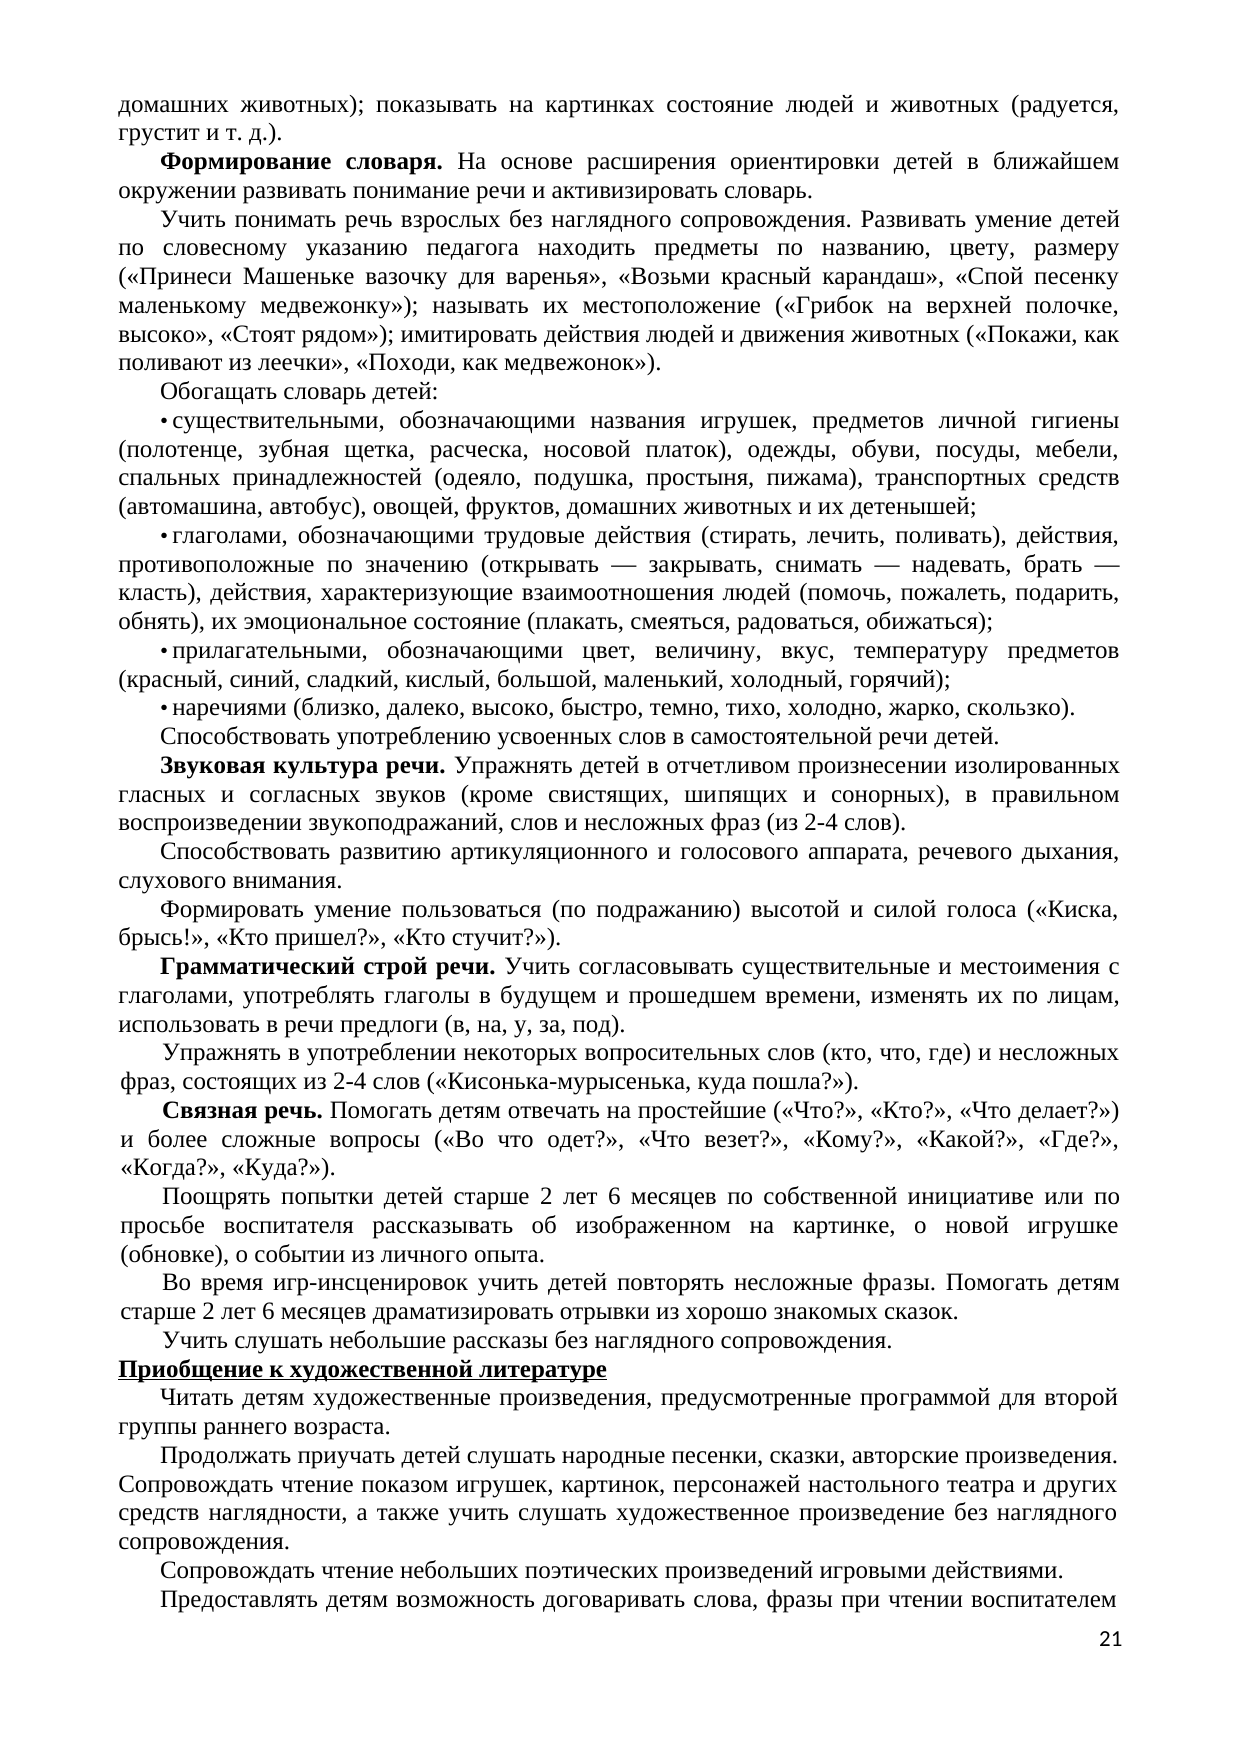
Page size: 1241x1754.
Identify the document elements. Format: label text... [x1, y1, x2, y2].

text Во время игр-инсценировок учить детей повторять несложные фразы. Помогать детям старше 2 лет 6 месяцев драматизировать отрывки из хорошо знакомых сказок. [120, 1267, 1120, 1325]
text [118, 1584, 1118, 1612]
list прилагательными, обозначающими цвет, величину, вкус, температуру предметов (красный, синий, сладкий, кислый, большой, маленький, холодный, горячий); [118, 635, 1120, 692]
text Способствовать употреблению усвоенных слов в самостоятельной речи детей. [118, 721, 1120, 750]
text Формировать умение пользоваться (по подражанию) высотой и силой голоса («Киска, брысь!», «Кто пришел?», «Кто стучит?»). [118, 894, 1120, 951]
text Грамматический строй речи. Учить согласовывать существительные и местоимения с глаголами, употреблять глаголы в будущем и прошедшем времени, изменять их по лицам, использовать в речи предлоги (в, на, у, за, под). [118, 951, 1120, 1037]
list существительными, обозначающими названия игрушек, предметов личной гигиены (полотенце, зубная щетка, расческа, носовой платок), одежды, обуви, посуды, мебели, спальных принадлежностей (одеяло, подушка, простыня, пижама), транспортных средств (автомашина, автобус), овощей, фруктов, домашних животных и их детенышей; [118, 405, 1120, 520]
text Формирование словаря. На основе расширения ориентировки детей в ближайшем окружении развивать понимание речи и активизировать словарь. [118, 146, 1120, 204]
text Звуковая культура речи. Упражнять детей в отчетливом произнесении изолированных гласных и согласных звуков (кроме свистящих, шипящих и сонорных), в правильном воспроизведении звукоподражаний, слов и несложных фраз (из 2-4 слов). [118, 750, 1120, 836]
text Обогащать словарь детей: [118, 376, 1122, 405]
list глаголами, обозначающими трудовые действия (стирать, лечить, поливать), действия, противоположные по значению (открывать — закрывать, снимать — надевать, брать — класть), действия, характеризующие взаимоотношения людей (помочь, пожалеть, подарить, обнять), их эмоциональное состояние (плакать, смеяться, радоваться, обижаться); [118, 520, 1120, 635]
list наречиями (близко, далеко, высоко, быстро, темно, тихо, холодно, жарко, скользко). [118, 692, 1120, 721]
text Упражнять в употреблении некоторых вопросительных слов (кто, что, где) и несложных фраз, состоящих из 2-4 слов («Кисонька-мурысенька, куда пошла?»). [120, 1037, 1120, 1095]
text Поощрять попытки детей старше 2 лет 6 месяцев по собственной инициативе или по просьбе воспитателя рассказывать об изображенном на картинке, о новой игрушке (обновке), о событии из личного опыта. [120, 1181, 1120, 1267]
text Учить слушать небольшие рассказы без наглядного сопровождения. [120, 1325, 1122, 1354]
text Читать детям художественные произведения, предусмотренные программой для второй группы раннего возраста. [118, 1382, 1118, 1440]
text Приобщение к художественной литературе [118, 1354, 882, 1382]
text Учить понимать речь взрослых без наглядного сопровождения. Развивать умение детей по словесному указанию педагога находить предметы по названию, цвету, размеру («Принеси Машеньке вазочку для варенья», «Возьми красный карандаш», «Спой песенку маленькому медвежонку»); называть их местоположение («Грибок на верхней полочке, высоко», «Стоят рядом»); имитировать действия людей и движения животных («Покажи, как поливают из леечки», «Походи, как медвежонок»). [118, 204, 1120, 376]
text Сопровождать чтение небольших поэтических произведений игровыми действиями. [118, 1555, 1118, 1584]
text Связная речь. Помогать детям отвечать на простейшие («Что?», «Кто?», «Что делает?») и более сложные вопросы («Во что одет?», «Что везет?», «Кому?», «Какой?», «Где?», «Когда?», «Куда?»). [120, 1095, 1120, 1181]
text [118, 89, 1120, 146]
text Продолжать приучать детей слушать народные песенки, сказки, авторские произведения. Сопровождать чтение показом игрушек, картинок, персонажей настольного театра и других средств наглядности, а также учить слушать художественное произведение без наглядного сопровождения. [118, 1440, 1118, 1555]
text Способствовать развитию артикуляционного и голосового аппарата, речевого дыхания, слухового внимания. [118, 836, 1120, 894]
